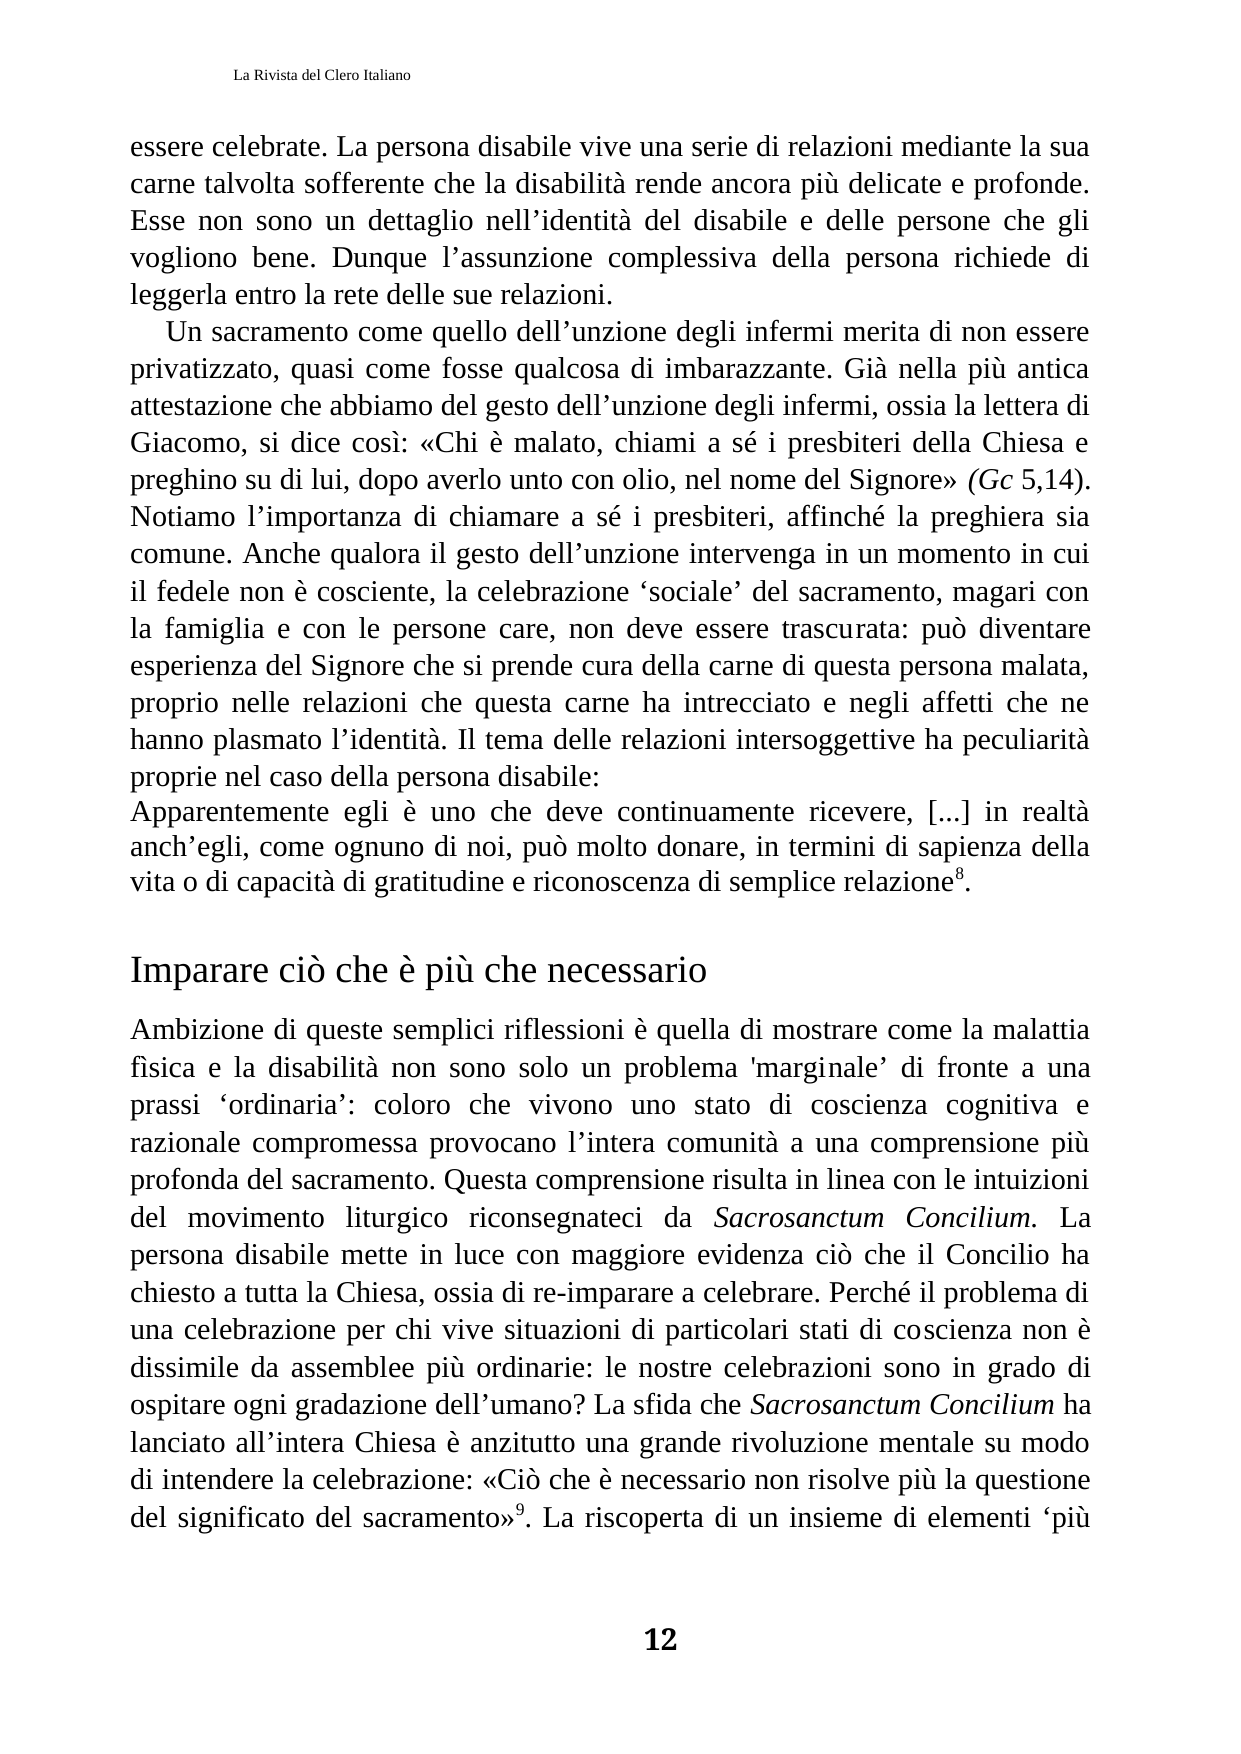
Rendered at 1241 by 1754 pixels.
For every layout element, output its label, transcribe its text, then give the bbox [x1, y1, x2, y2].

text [130, 1010, 1091, 1535]
text Apparentemente egli è uno che deve continuamente ricevere, [...] in realtà anch’egli, come ognuno di noi, può molto donare, in termini di sapienza della vita o di capacità di gratitudine e riconoscenza di semplice relazione8. [130, 794, 1091, 898]
text Imparare ciò che è più che necessario [130, 952, 1096, 990]
text Un sacramento come quello dell’unzione degli infermi merita di non essere privatizzato, quasi come fosse qualcosa di imbarazzante. Già nella più antica attestazione che abbiamo del gesto dell’unzione degli infermi, ossia la lettera di Giacomo, si dice così: «Chi è malato, chiami a sé i presbiteri della Chiesa e preghino su di lui, dopo averlo unto con olio, nel nome del Signore» (Gc 5,14). Notiamo l’importanza di chiamare a sé i presbiteri, affinché la preghiera sia comune. Anche qualora il gesto dell’unzione intervenga in un momento in cui il fedele non è cosciente, la celebrazione ‘sociale’ del sacramento, magari con la famiglia e con le persone care, non deve essere trascurata: può diventare esperienza del Signore che si prende cura della carne di questa persona malata, proprio nelle relazioni che questa carne ha intrecciato e negli affetti che ne hanno plasmato l’identità. Il tema delle relazioni intersoggettive ha peculiarità proprie nel caso della persona disabile: [130, 312, 1091, 794]
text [130, 126, 1091, 312]
